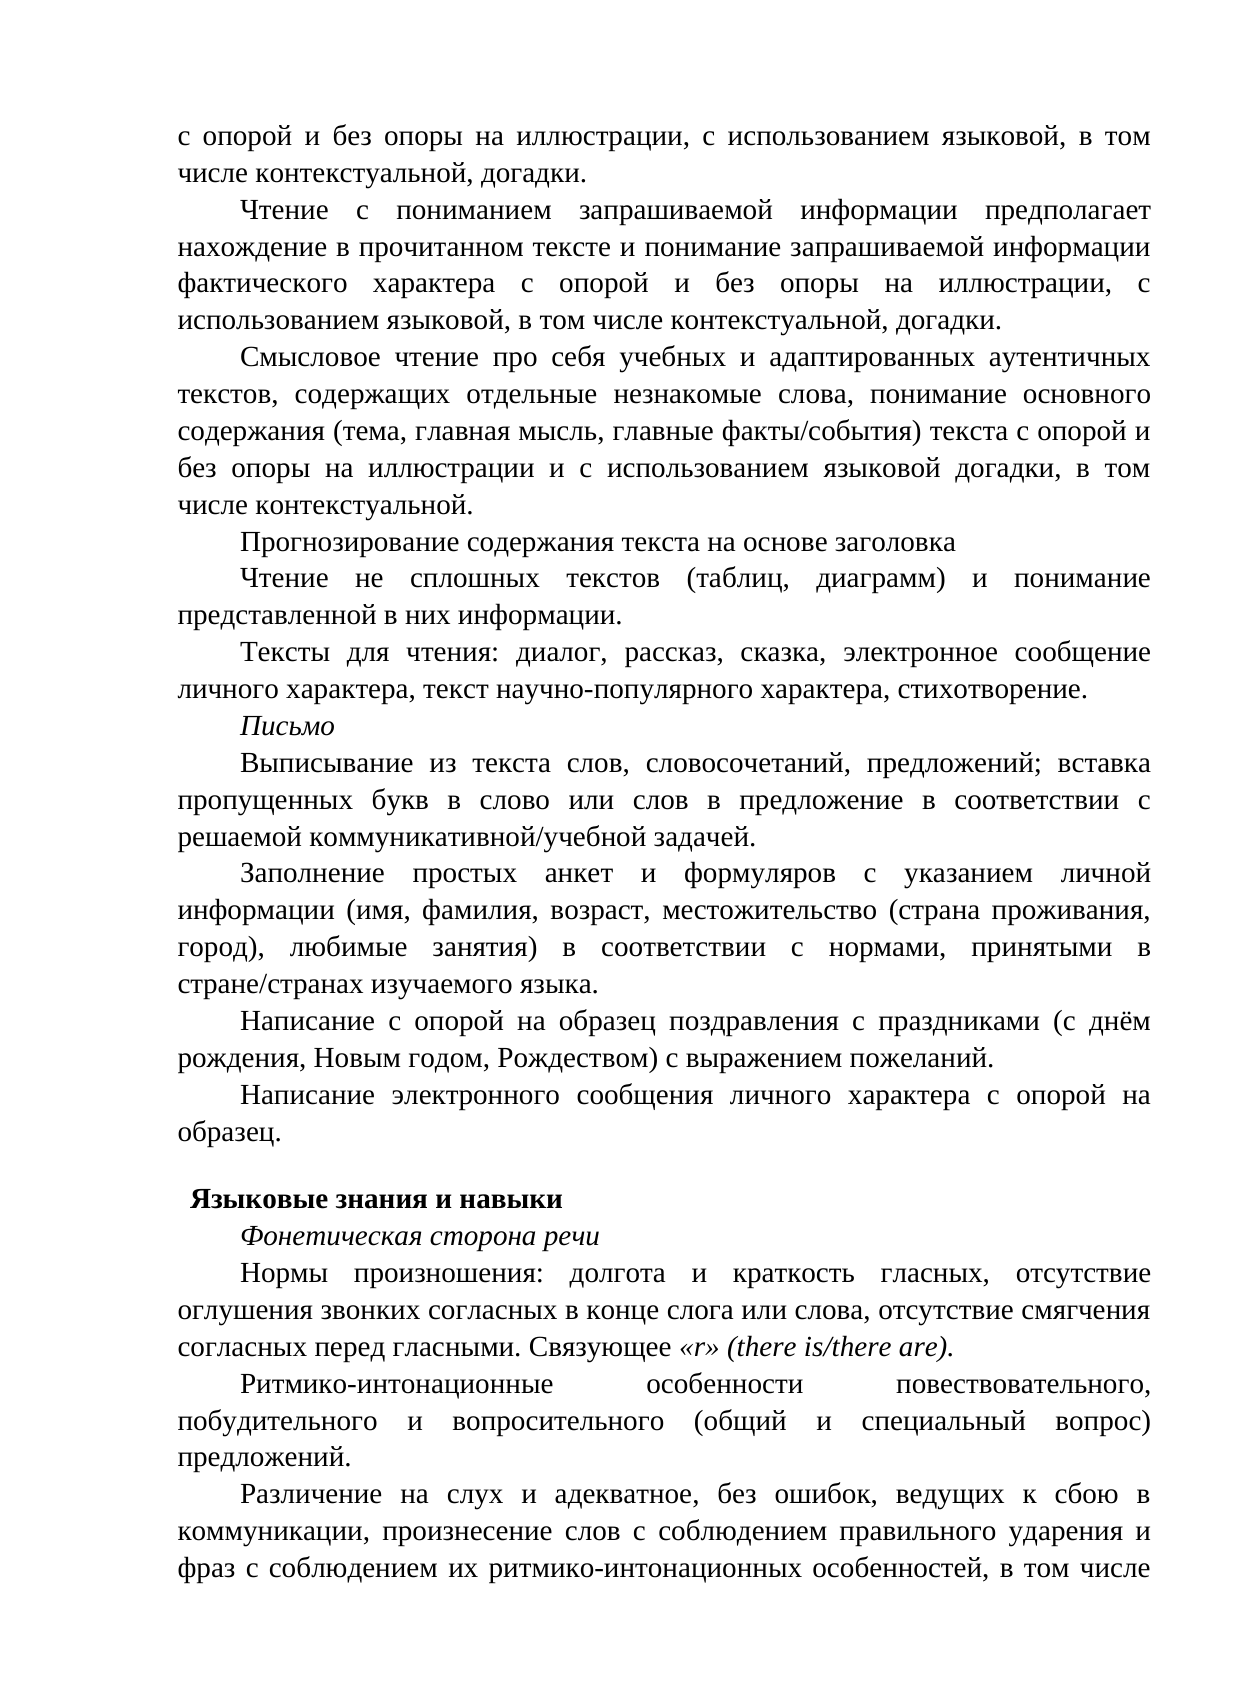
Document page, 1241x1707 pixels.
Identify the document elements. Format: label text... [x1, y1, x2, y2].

text Прогнозирование содержания текста на основе заголовка [177, 524, 1152, 557]
text Тексты для чтения: диалог, рассказ, сказка, электронное сообщение личного характера, текст научно-популярного характера, стихотворение. [177, 634, 1152, 705]
text Ритмико-интонационные особенности повествовательного, побудительного и вопросительного (общий и специальный вопрос) предложений. [177, 1366, 1152, 1473]
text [177, 1476, 1152, 1584]
text Языковые знания и навыки [190, 1181, 1152, 1215]
text Фонетическая сторона речи [177, 1218, 1152, 1252]
text Смысловое чтение про себя учебных и адаптированных аутентичных текстов, содержащих отдельные незнакомые слова, понимание основного содержания (тема, главная мысль, главные факты/события) текста с опорой и без опоры на иллюстрации и с использованием языковой догадки, в том числе контекстуальной. [177, 339, 1152, 520]
text Письмо [177, 708, 1152, 742]
text Написание с опорой на образец поздравления с праздниками (с днём рождения, Новым годом, Рождеством) с выражением пожеланий. [177, 1003, 1152, 1073]
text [177, 118, 1152, 188]
text Нормы произношения: долгота и краткость гласных, отсутствие оглушения звонких согласных в конце слога или слова, отсутствие смягчения согласных перед гласными. Связующее «r» (there is/there are). [177, 1255, 1152, 1362]
text Написание электронного сообщения личного характера с опорой на образец. [177, 1077, 1152, 1147]
text Заполнение простых анкет и формуляров с указанием личной информации (имя, фамилия, возраст, местожительство (страна проживания, город), любимые занятия) в соответствии с нормами, принятыми в стране/странах изучаемого языка. [177, 856, 1152, 1000]
text Чтение с пониманием запрашиваемой информации предполагает нахождение в прочитанном тексте и понимание запрашиваемой информации фактического характера с опорой и без опоры на иллюстрации, с использованием языковой, в том числе контекстуальной, догадки. [177, 192, 1152, 336]
text Выписывание из текста слов, словосочетаний, предложений; вставка пропущенных букв в слово или слов в предложение в соответствии с решаемой коммуникативной/учебной задачей. [177, 745, 1152, 852]
text Чтение не сплошных текстов (таблиц, диаграмм) и понимание представленной в них информации. [177, 561, 1152, 631]
